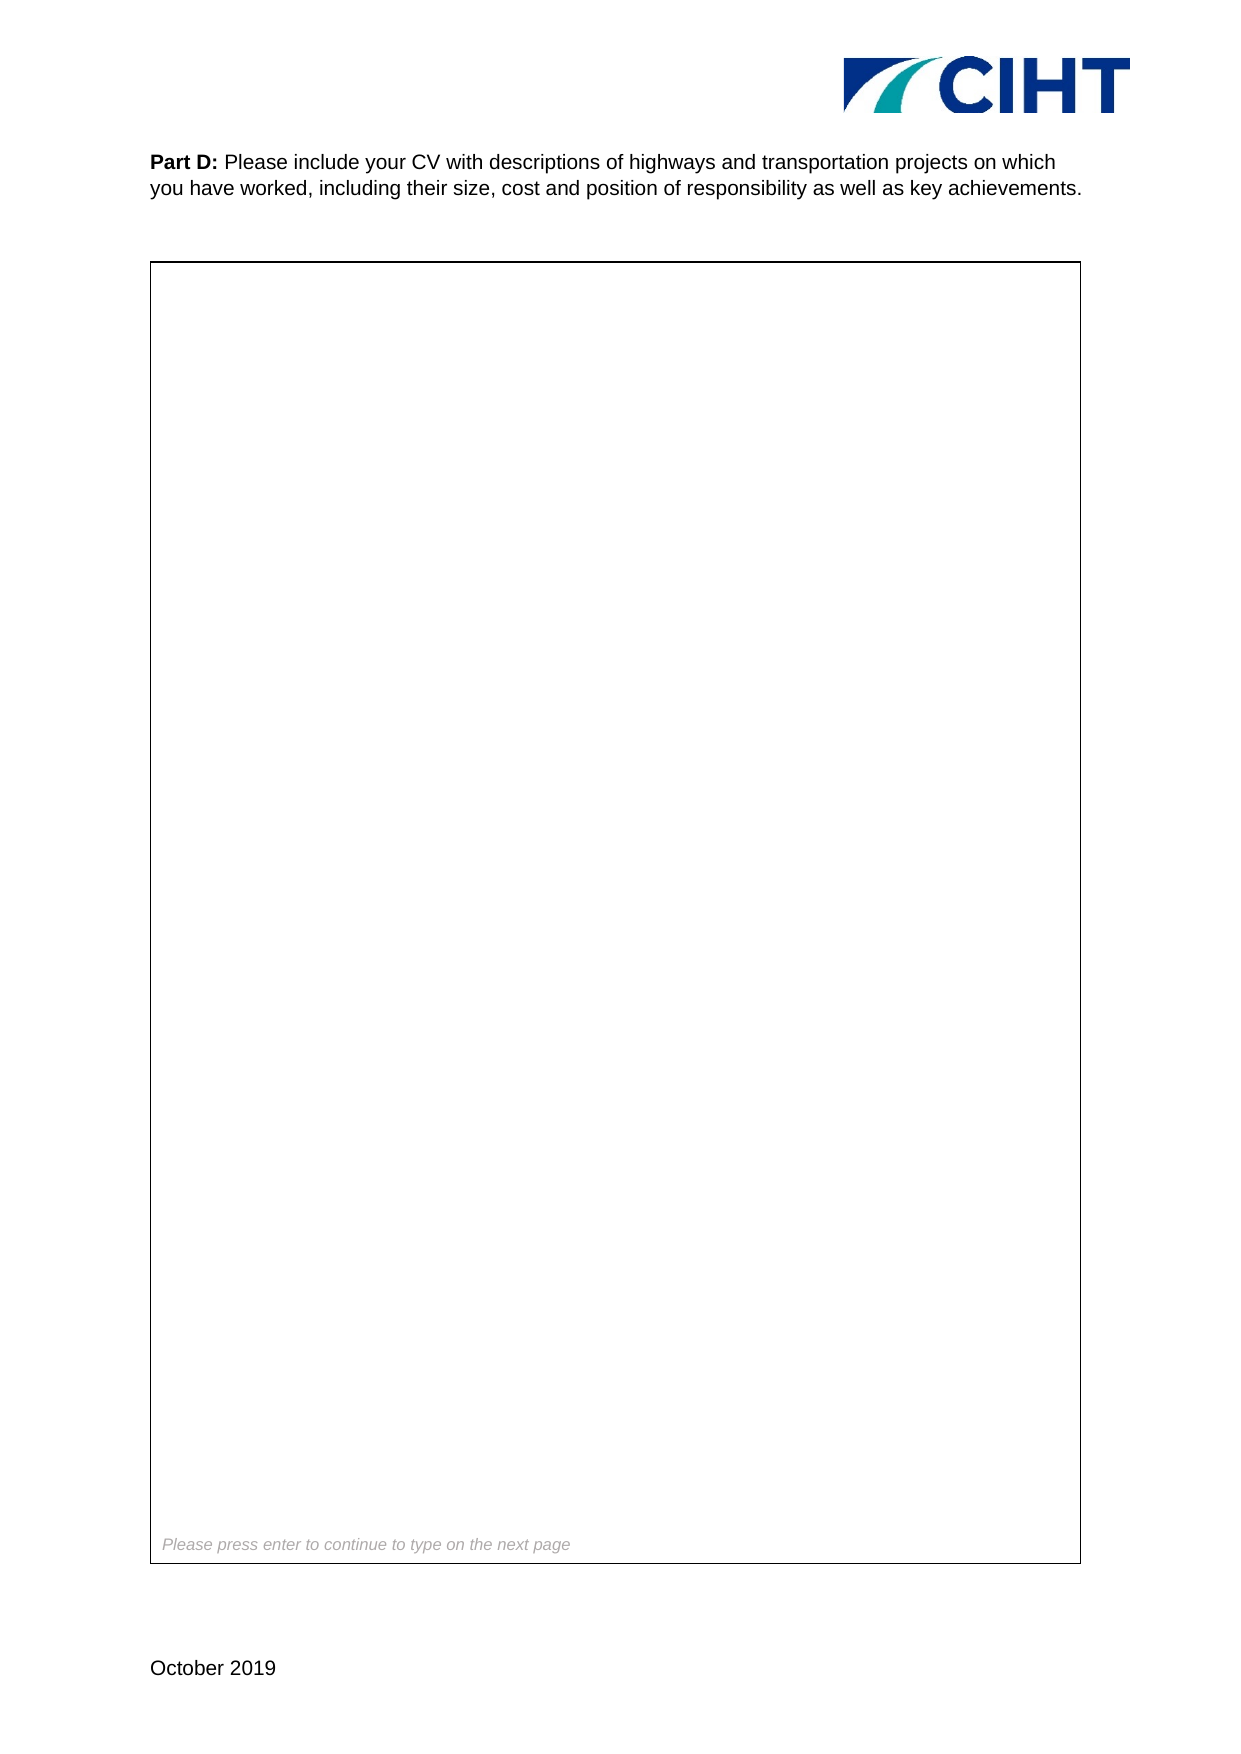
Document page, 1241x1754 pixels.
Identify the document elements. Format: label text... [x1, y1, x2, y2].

picture [842, 56, 1130, 113]
table_header Please press enter to continue to type on the next page [151, 263, 1080, 1563]
text Part D: Please include your CV with descriptions of highways and transportation projects on which you have worked, including their size, cost and position of responsibility as well as key achievements. [150, 150, 1090, 200]
